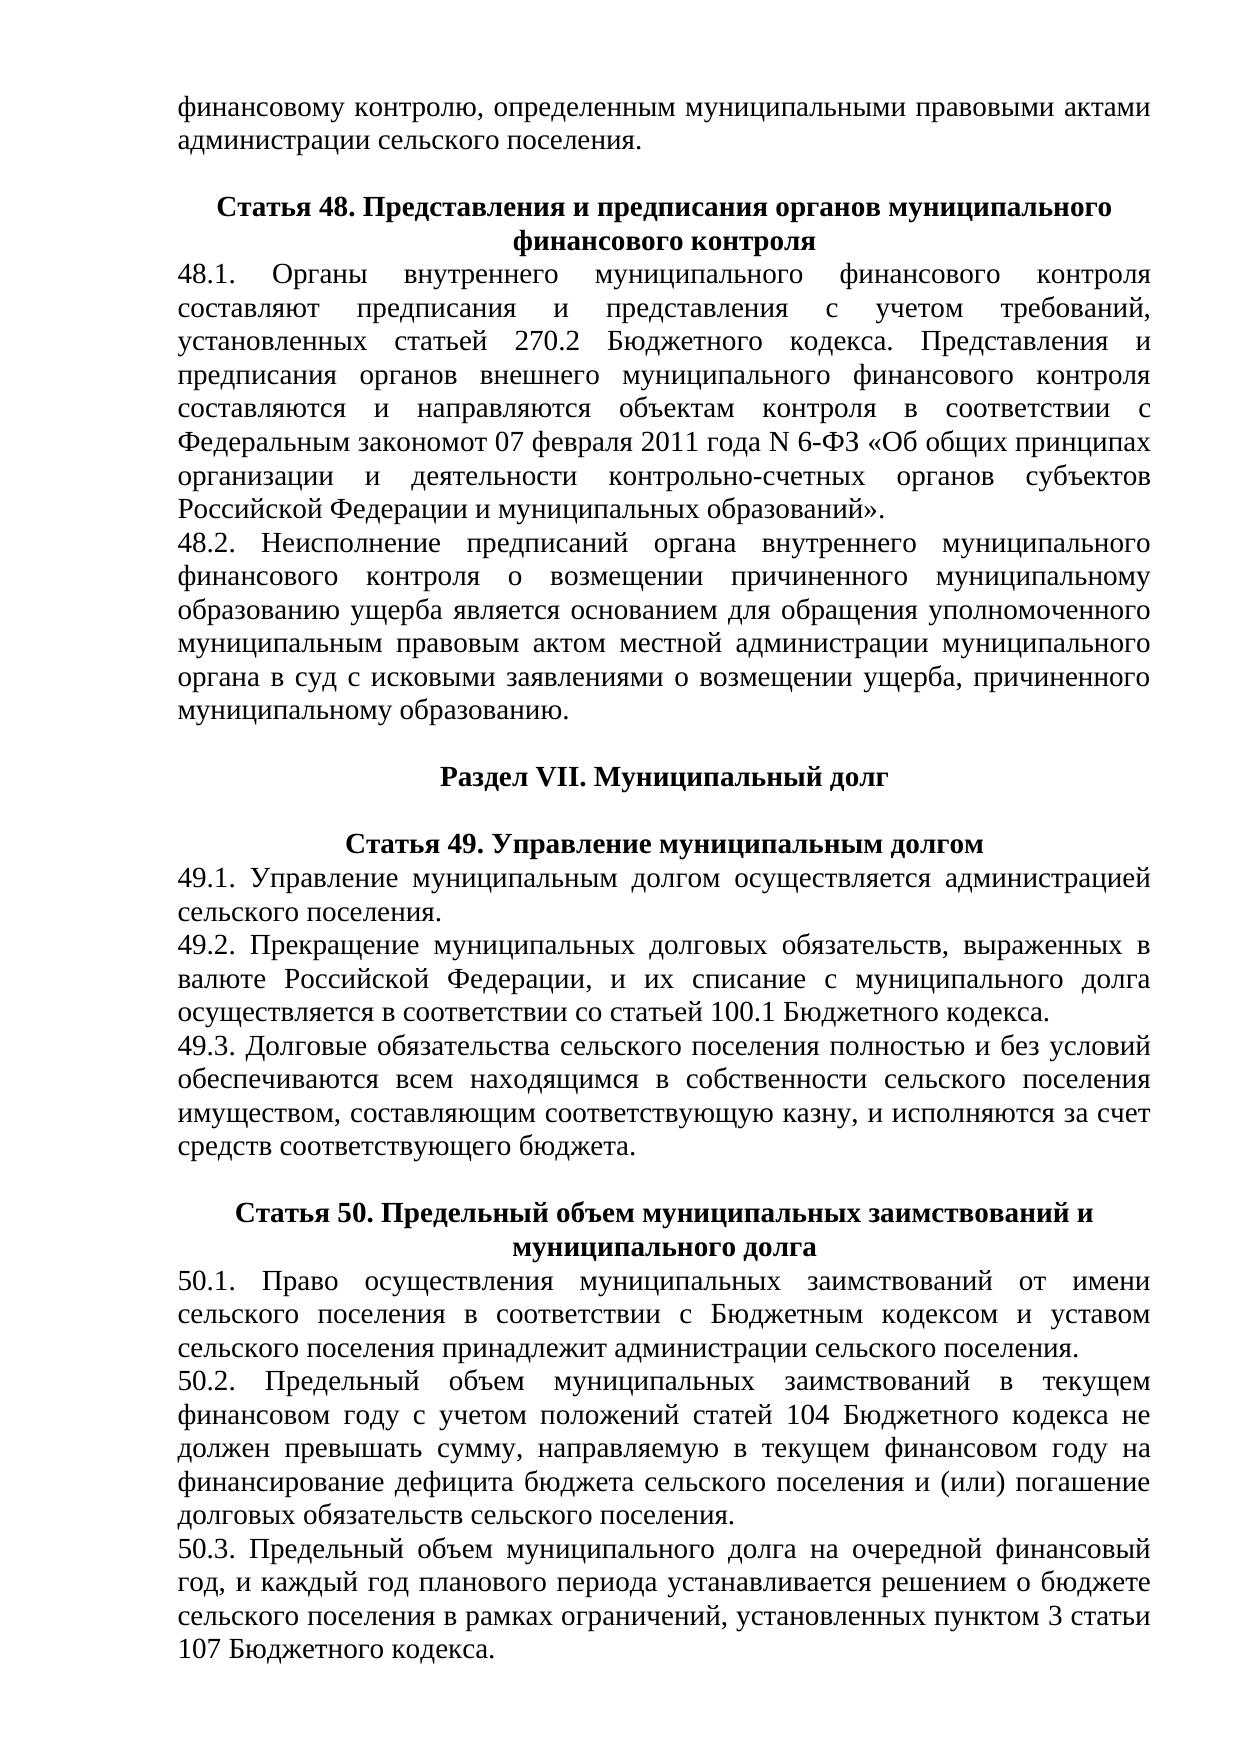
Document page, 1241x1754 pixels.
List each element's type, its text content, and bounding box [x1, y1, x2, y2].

text Раздел VII. Муниципальный долг [177, 759, 1152, 793]
text 49.2. Прекращение муниципальных долговых обязательств, выраженных в валюте Российской Федерации, и их списание с муниципального долга осуществляется в соответствии со статьей 100.1 Бюджетного кодекса. [177, 927, 1152, 1028]
text 50.1. Право осуществления муниципальных заимствований от имени сельского поселения в соответствии с Бюджетным кодексом и уставом сельского поселения принадлежит администрации сельского поселения. [177, 1263, 1152, 1363]
text 49.1. Управление муниципальным долгом осуществляется администрацией сельского поселения. [177, 860, 1152, 927]
text Статья 48. Представления и предписания органов муниципального финансового контроля [177, 189, 1152, 256]
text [177, 89, 1152, 156]
text 50.3. Предельный объем муниципального долга на очередной финансовый год, и каждый год планового периода устанавливается решением о бюджете сельского поселения в рамках ограничений, установленных пунктом 3 статьи 107 Бюджетного кодекса. [177, 1531, 1152, 1665]
text 48.2. Неисполнение предписаний органа внутреннего муниципального финансового контроля о возмещении причиненного муниципальному образованию ущерба является основанием для обращения уполномоченного муниципальным правовым актом местной администрации муниципального органа в суд с исковыми заявлениями о возмещении ущерба, причиненного муниципальному образованию. [177, 525, 1152, 726]
text 50.2. Предельный объем муниципальных заимствований в текущем финансовом году с учетом положений статей 104 Бюджетного кодекса не должен превышать сумму, направляемую в текущем финансовом году на финансирование дефицита бюджета сельского поселения и (или) погашение долговых обязательств сельского поселения. [177, 1363, 1152, 1531]
text Статья 50. Предельный объем муниципальных заимствований и муниципального долга [177, 1196, 1152, 1263]
text 48.1. Органы внутреннего муниципального финансового контроля составляют предписания и представления с учетом требований, установленных статьей 270.2 Бюджетного кодекса. Представления и предписания органов внешнего муниципального финансового контроля составляются и направляются объектам контроля в соответствии с Федеральным закономот 07 февраля 2011 года N 6-ФЗ «Об общих принципах организации и деятельности контрольно-счетных органов субъектов Российской Федерации и муниципальных образований». [177, 256, 1152, 525]
text Статья 49. Управление муниципальным долгом [177, 827, 1152, 860]
text 49.3. Долговые обязательства сельского поселения полностью и без условий обеспечиваются всем находящимся в собственности сельского поселения имуществом, составляющим соответствующую казну, и исполняются за счет средств соответствующего бюджета. [177, 1028, 1152, 1162]
